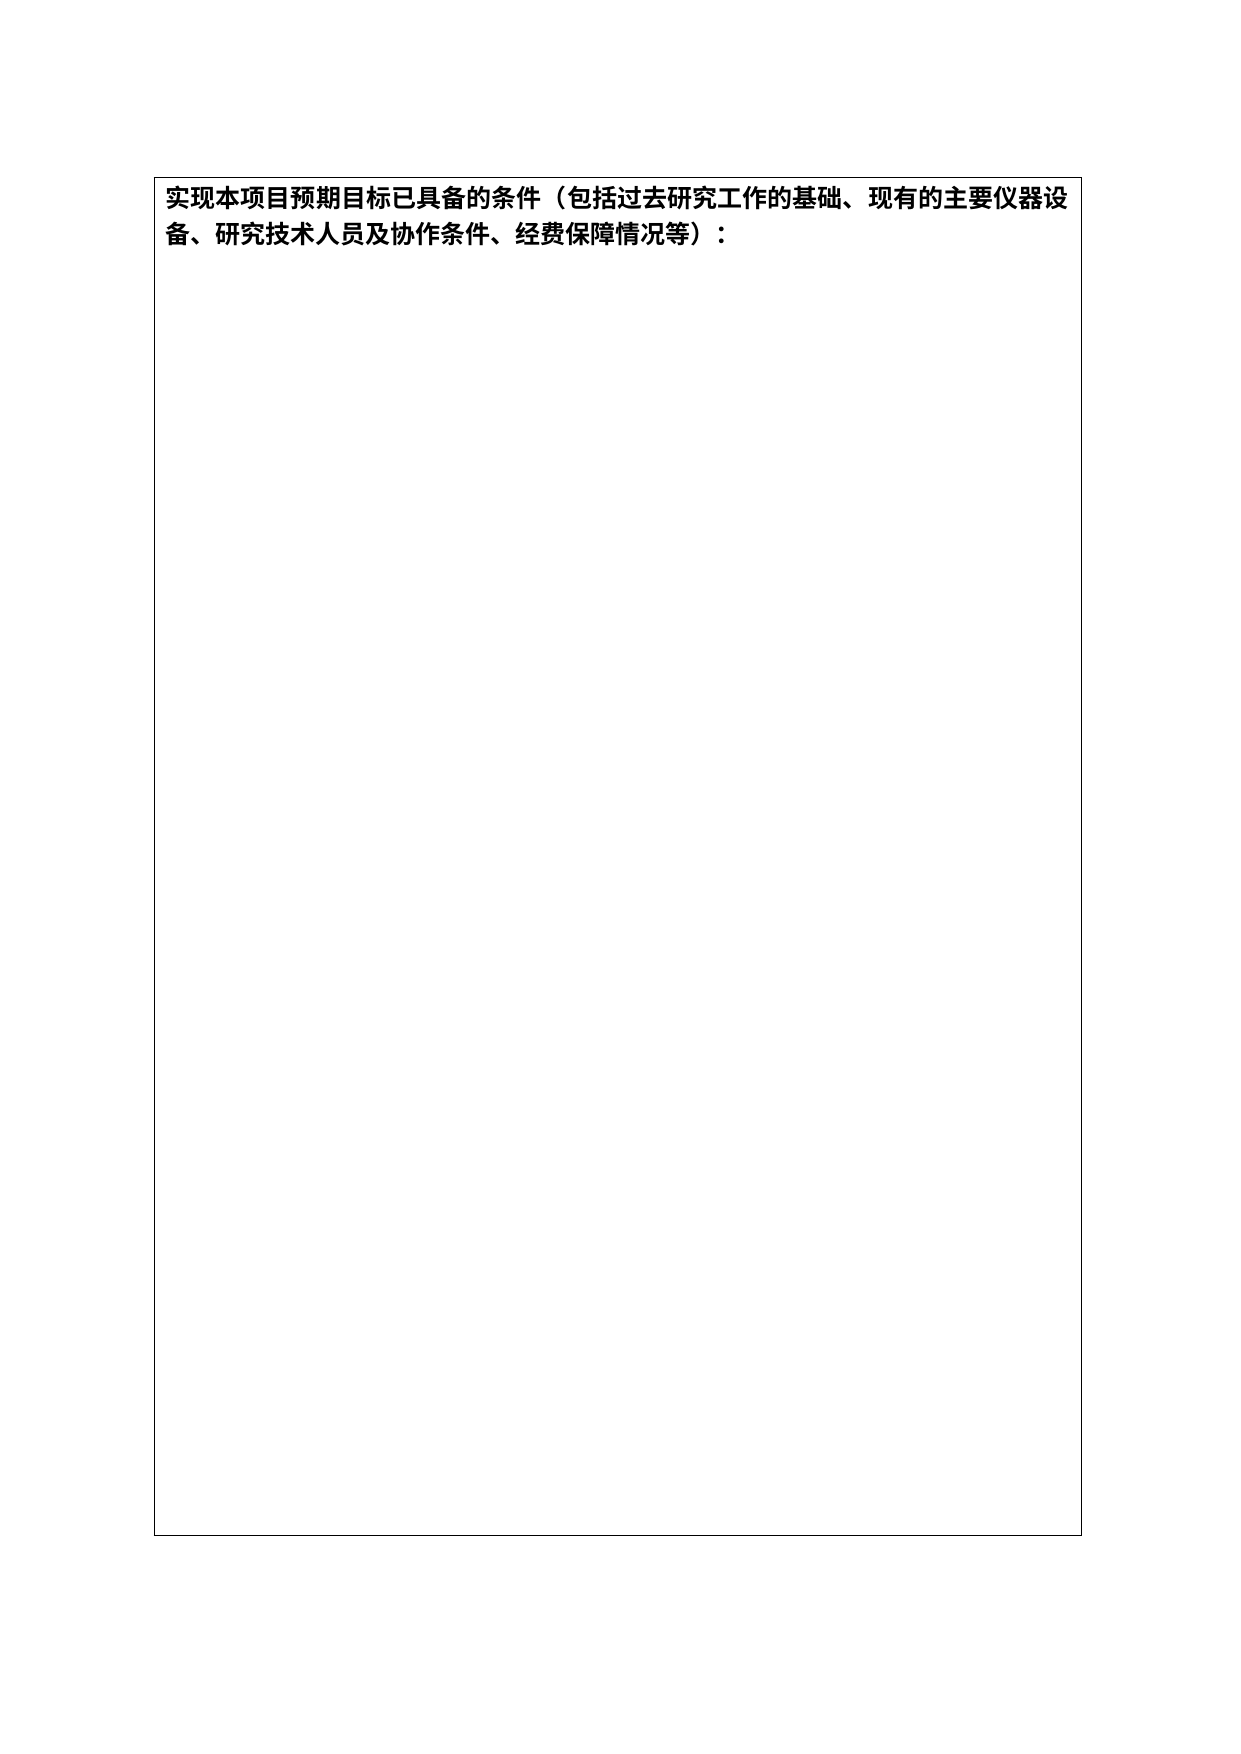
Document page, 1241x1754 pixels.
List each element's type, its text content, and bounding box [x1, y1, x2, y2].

table_cell 实现本项目预期目标已具备的条件（包括过去研究工作的基础、现有的主要仪器设备、研究技术人员及协作条件、经费保障情况等）： [155, 178, 1081, 1535]
